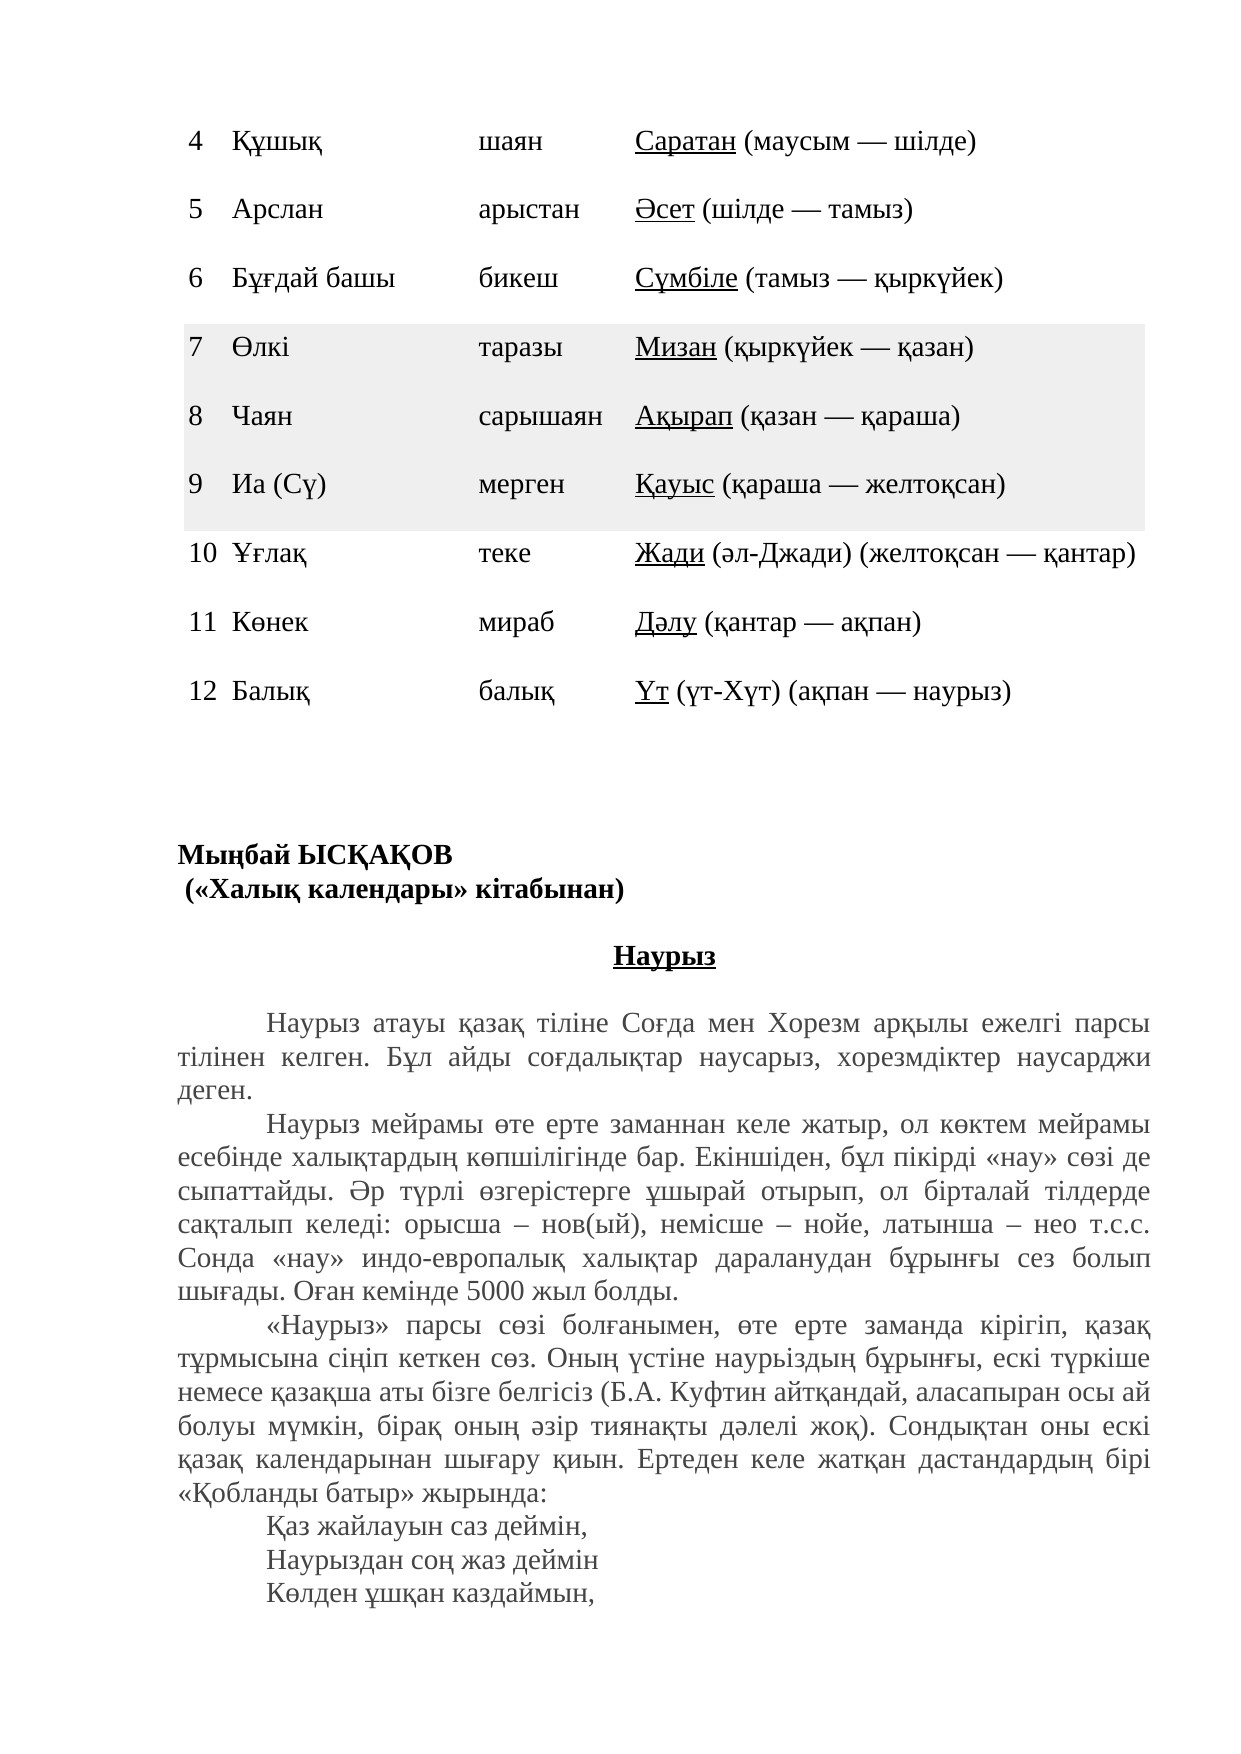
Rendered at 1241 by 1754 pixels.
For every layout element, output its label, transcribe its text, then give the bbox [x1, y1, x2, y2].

table_cell Балық [227, 668, 474, 737]
table_cell Дәлу (қантар — ақпан) [630, 599, 1145, 668]
table_cell бикеш [474, 256, 630, 324]
table_cell Үт (үт-Хүт) (ақпан — наурыз) [630, 668, 1145, 737]
table_cell Әсет (шілде — тамыз) [630, 187, 1145, 256]
text Қаз жайлауын саз деймін, [177, 1508, 1152, 1542]
table_cell Қауыс (қараша — желтоқсан) [630, 462, 1145, 531]
text Наурыздан соң жаз деймін [177, 1542, 1152, 1575]
text Наурыз мейрамы өте ерте заманнан келе жатыр, ол көктем мейрамы есебінде халықтардың көпшілігінде бар. Екіншіден, бұл пікірді «нау» сөзі де сыпаттайды. Әр түрлі өзгерістерге ұшырай отырып, ол бірталай тілдерде сақталып келеді: орысша – нов(ый), немісше – нойе, латынша – нео т.с.с. Сонда «нау» индо-европалық халықтар дараланудан бұрынғы сез болып шығады. Оған кемінде 5000 жыл болды. [177, 1106, 1152, 1307]
table_cell мираб [474, 599, 630, 668]
table_cell Ұғлақ [227, 531, 474, 599]
table_cell 8 [184, 393, 227, 462]
table_cell Бұғдай башы [227, 256, 474, 324]
text («Халық календары» кітабынан) [177, 871, 1152, 904]
table_cell 12 [184, 668, 227, 737]
table_cell шаян [474, 118, 630, 187]
table_cell Өлкі [227, 324, 474, 393]
table_cell Ақырап (қазан — қараша) [630, 393, 1145, 462]
table_cell Иа (Сү) [227, 462, 474, 531]
table_cell Мизан (қыркүйек — қазан) [630, 324, 1145, 393]
table_cell 11 [184, 599, 227, 668]
table_cell 10 [184, 531, 227, 599]
table_cell теке [474, 531, 630, 599]
table_cell Көнек [227, 599, 474, 668]
table_cell Құшық [227, 118, 474, 187]
table_cell мерген [474, 462, 630, 531]
table_cell Жади (әл-Джади) (желтоқсан — қантар) [630, 531, 1145, 599]
table_cell Сүмбіле (тамыз — қыркүйек) [630, 256, 1145, 324]
table_cell сарышаян [474, 393, 630, 462]
table_cell 4 [184, 118, 227, 187]
table_cell балық [474, 668, 630, 737]
table_cell 5 [184, 187, 227, 256]
text «Наурыз» парсы сөзі болғанымен, өте ерте заманда кірігіп, қазақ тұрмысына сіңіп кеткен сөз. Оның үстіне наурьіздың бұрынғы, ескі түркіше немесе қазақша аты бізге белгісіз (Б.А. Куфтин айтқандай, аласапыран осы ай болуы мүмкін, бірақ оның әзір тиянақты дәлелі жоқ). Сондықтан оны ескі қазақ календарынан шығару қиын. Ертеден келе жатқан дастандардың бірі «Қобланды батыр» жырында: [177, 1307, 1152, 1508]
text Мыңбай ЫСҚАҚОВ [177, 837, 1152, 871]
table_cell арыстан [474, 187, 630, 256]
text Наурыз атауы қазақ тіліне Соғда мен Хорезм арқылы ежелгі парсы тілінен келген. Бұл айды соғдалықтар наусарыз, хорезмдіктер наусарджи деген. [177, 1005, 1152, 1106]
table_cell Саратан (маусым — шілде) [630, 118, 1145, 187]
table_cell 6 [184, 256, 227, 324]
table_cell Чаян [227, 393, 474, 462]
table_cell 7 [184, 324, 227, 393]
text Көлден ұшқан каздаймын, [177, 1575, 1152, 1609]
text Наурыз [177, 938, 1152, 972]
table_cell 9 [184, 462, 227, 531]
table_cell Арслан [227, 187, 474, 256]
table_cell таразы [474, 324, 630, 393]
